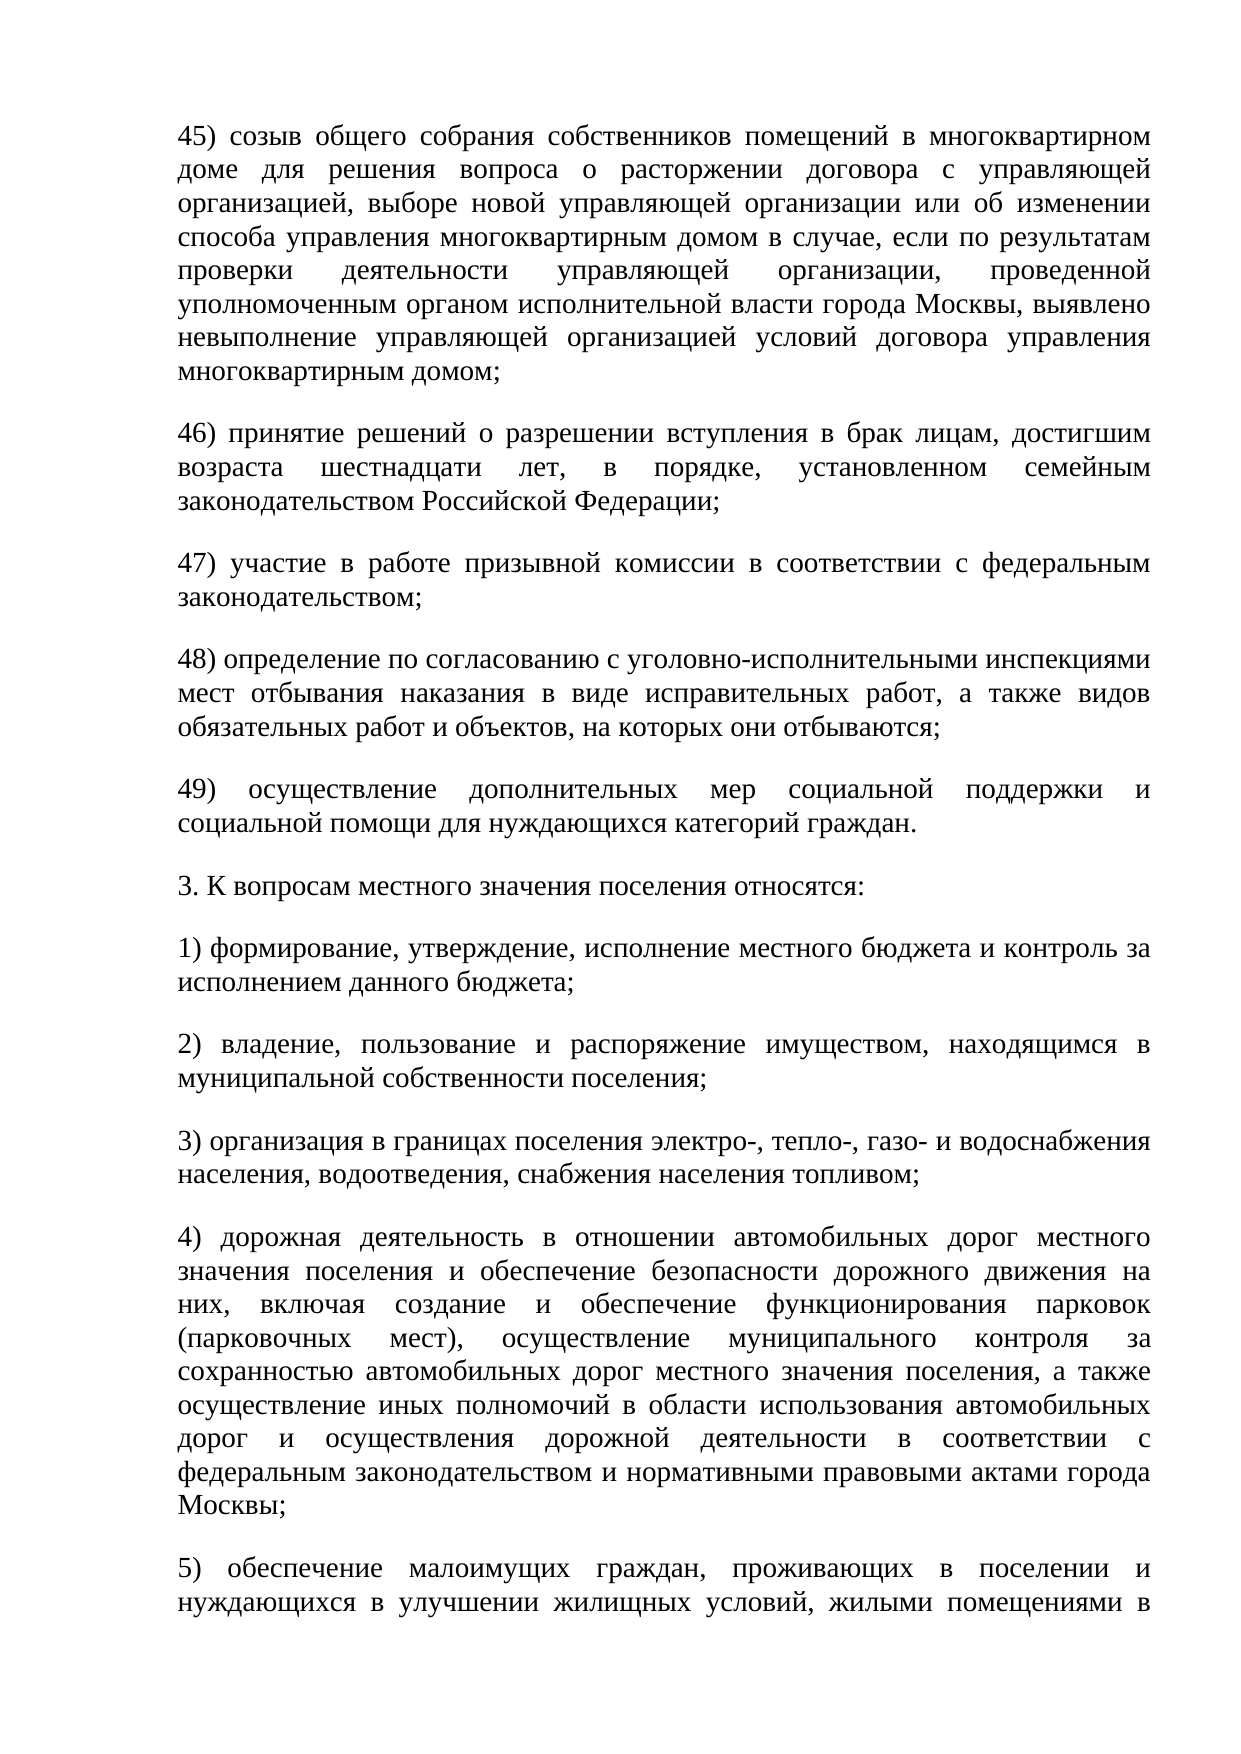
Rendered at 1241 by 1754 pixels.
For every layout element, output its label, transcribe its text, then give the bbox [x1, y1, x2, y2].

text 1) формирование, утверждение, исполнение местного бюджета и контроль за исполнением данного бюджета; [177, 930, 1152, 997]
text 46) принятие решений о разрешении вступления в брак лицам, достигшим возраста шестнадцати лет, в порядке, установленном семейным законодательством Российской Федерации; [177, 416, 1152, 516]
text 45) созыв общего собрания собственников помещений в многоквартирном доме для решения вопроса о расторжении договора с управляющей организацией, выборе новой управляющей организации или об изменении способа управления многоквартирным домом в случае, если по результатам проверки деятельности управляющей организации, проведенной уполномоченным органом исполнительной власти города Москвы, выявлено невыполнение управляющей организацией условий договора управления многоквартирным домом; [177, 118, 1152, 386]
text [177, 1550, 1152, 1617]
text 2) владение, пользование и распоряжение имуществом, находящимся в муниципальной собственности поселения; [177, 1027, 1152, 1094]
text 4) дорожная деятельность в отношении автомобильных дорог местного значения поселения и обеспечение безопасности дорожного движения на них, включая создание и обеспечение функционирования парковок (парковочных мест), осуществление муниципального контроля за сохранностью автомобильных дорог местного значения поселения, а также осуществление иных полномочий в области использования автомобильных дорог и осуществления дорожной деятельности в соответствии с федеральным законодательством и нормативными правовыми актами города Москвы; [177, 1219, 1152, 1521]
text 3) организация в границах поселения электро-, тепло-, газо- и водоснабжения населения, водоотведения, снабжения населения топливом; [177, 1123, 1152, 1190]
text 3. К вопросам местного значения поселения относятся: [177, 868, 1152, 901]
text 47) участие в работе призывной комиссии в соответствии с федеральным законодательством; [177, 545, 1152, 612]
text 49) осуществление дополнительных мер социальной поддержки и социальной помощи для нуждающихся категорий граждан. [177, 771, 1152, 838]
text 48) определение по согласованию с уголовно-исполнительными инспекциями мест отбывания наказания в виде исправительных работ, а также видов обязательных работ и объектов, на которых они отбываются; [177, 642, 1152, 742]
